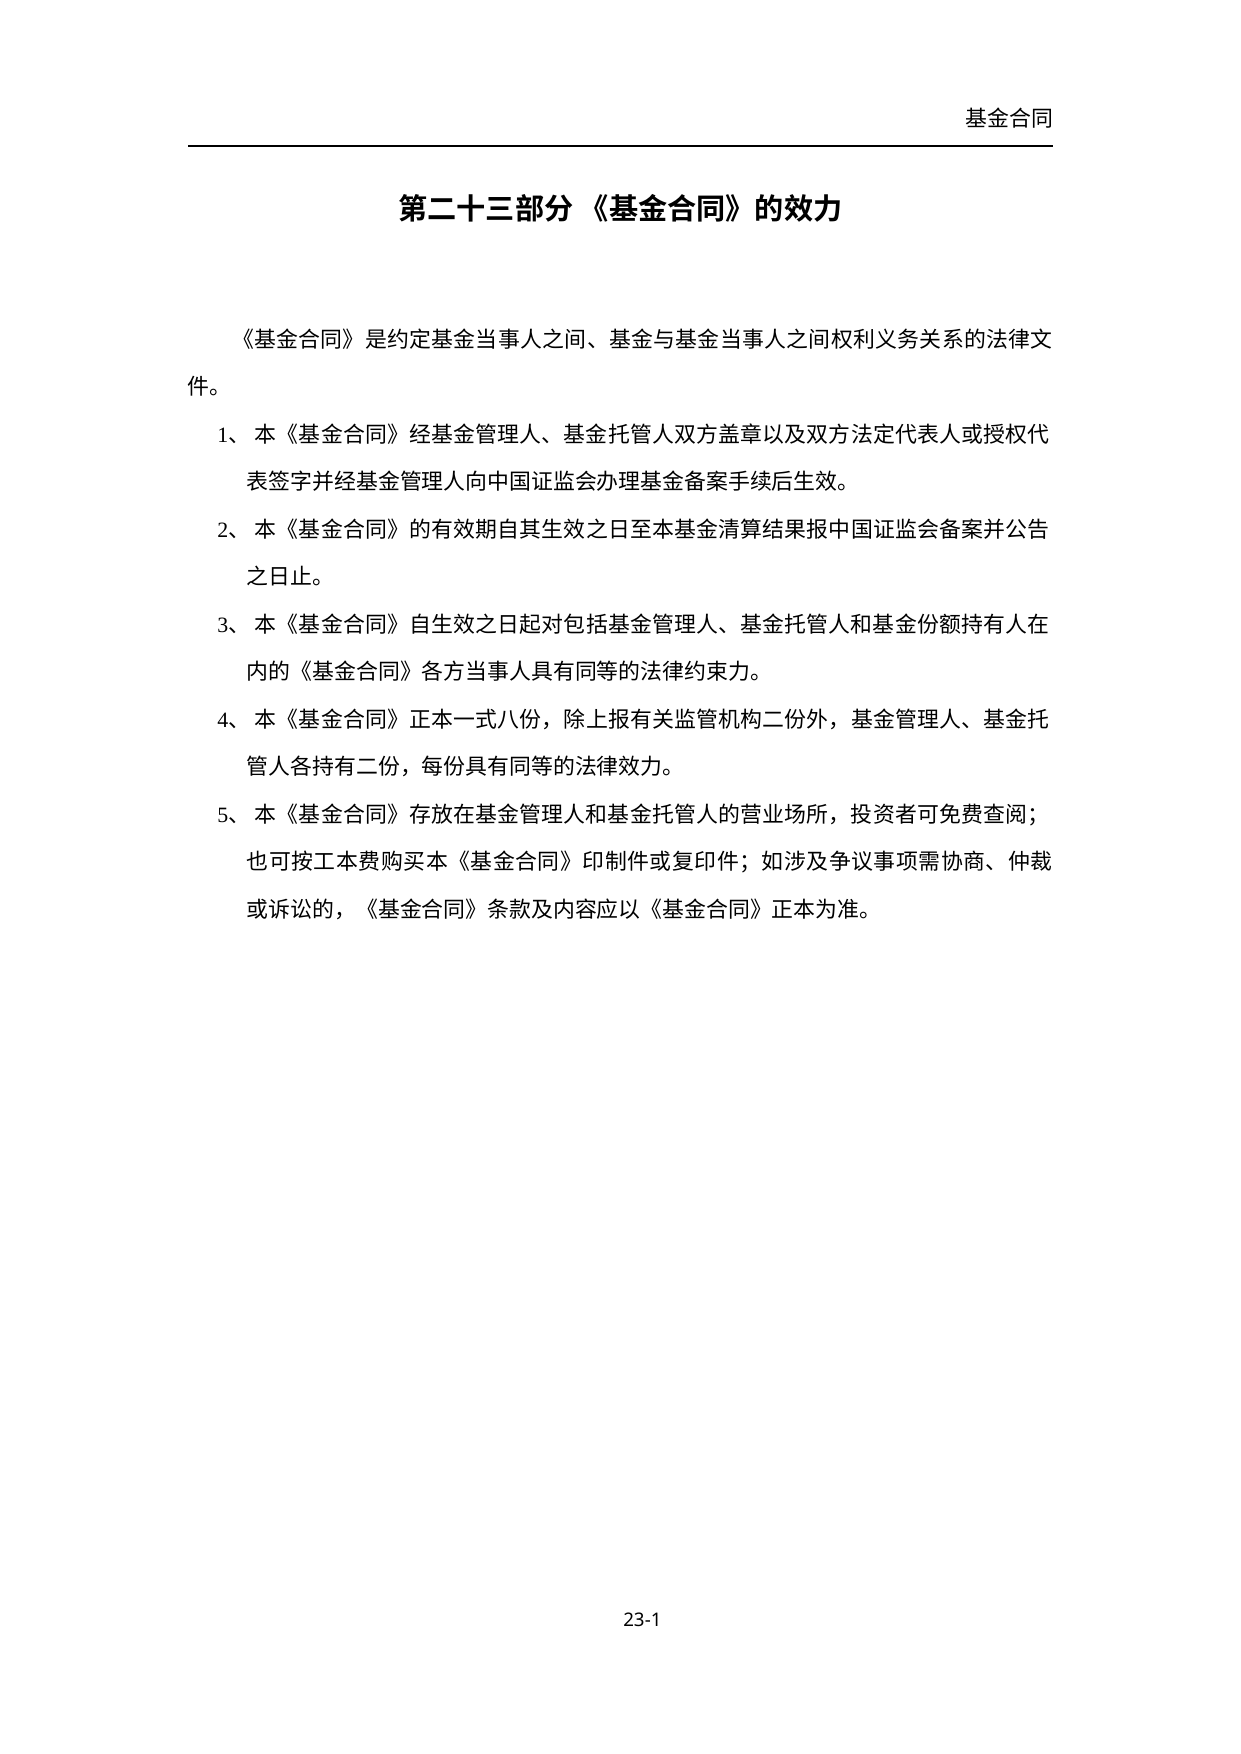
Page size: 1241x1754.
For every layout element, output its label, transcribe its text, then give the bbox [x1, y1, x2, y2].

subtitle 第二十三部分 《基金合同》的效力 [187, 185, 1053, 228]
text 《基金合同》是约定基金当事人之间、基金与基金当事人之间权利义务关系的法律文件。 [187, 322, 1053, 401]
text 本《基金合同》的有效期自其生效之日至本基金清算结果报中国证监会备案并公告之日止。 [217, 512, 1053, 591]
text 本《基金合同》自生效之日起对包括基金管理人、基金托管人和基金份额持有人在内的《基金合同》各方当事人具有同等的法律约束力。 [217, 607, 1053, 686]
list 本《基金合同》经基金管理人、基金托管人双方盖章以及双方法定代表人或授权代表签字并经基金管理人向中国证监会办理基金备案手续后生效。 [217, 417, 1053, 496]
text 本《基金合同》存放在基金管理人和基金托管人的营业场所，投资者可免费查阅；也可按工本费购买本《基金合同》印制件或复印件；如涉及争议事项需协商、仲裁或诉讼的，《基金合同》条款及内容应以《基金合同》正本为准。 [217, 797, 1053, 923]
text 本《基金合同》正本一式八份，除上报有关监管机构二份外，基金管理人、基金托管人各持有二份，每份具有同等的法律效力。 [217, 702, 1053, 781]
